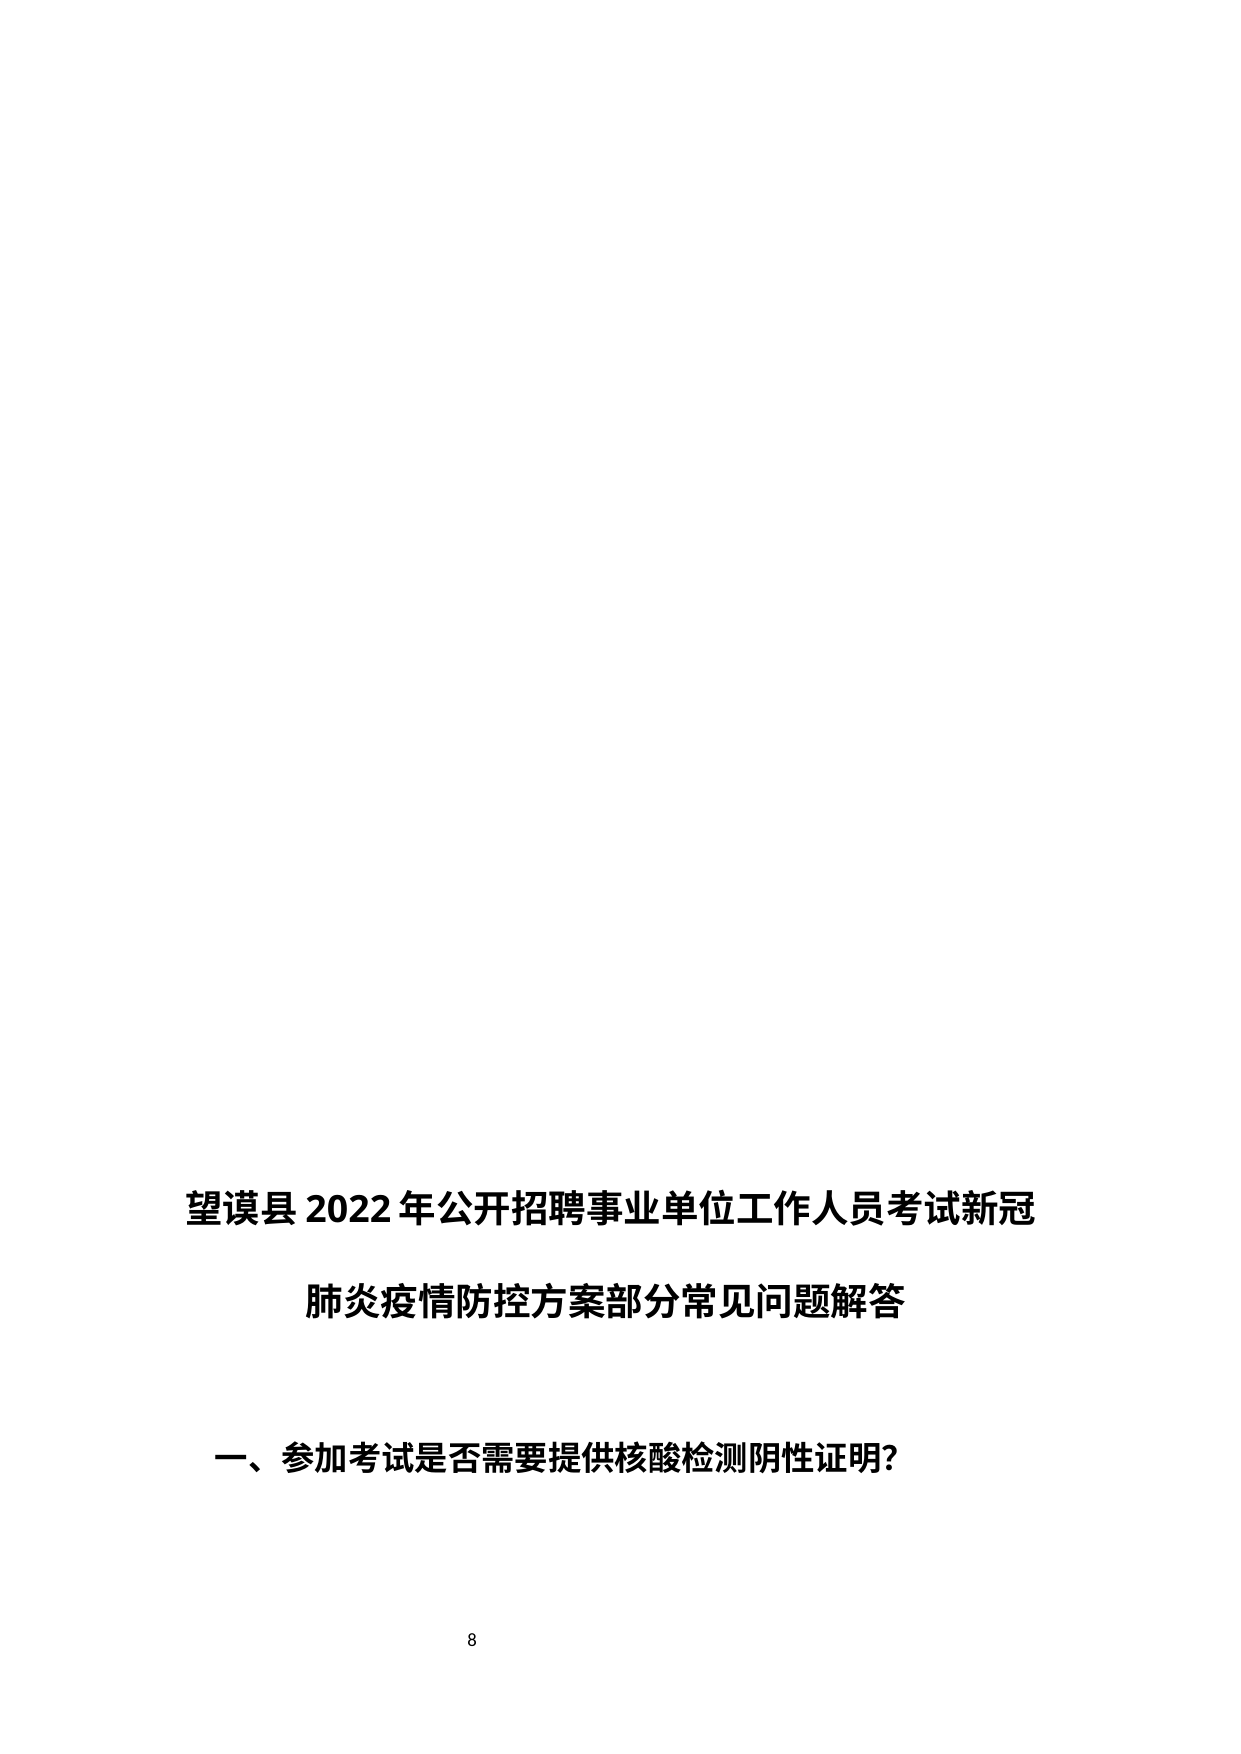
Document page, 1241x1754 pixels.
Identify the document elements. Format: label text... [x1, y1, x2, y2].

text 一、参加考试是否需要提供核酸检测阴性证明？ [148, 1423, 1087, 1488]
text 肺炎疫情防控方案部分常见问题解答 [306, 1266, 1087, 1331]
text 望谟县2022年公开招聘事业单位工作人员考试新冠 [148, 1174, 1087, 1239]
